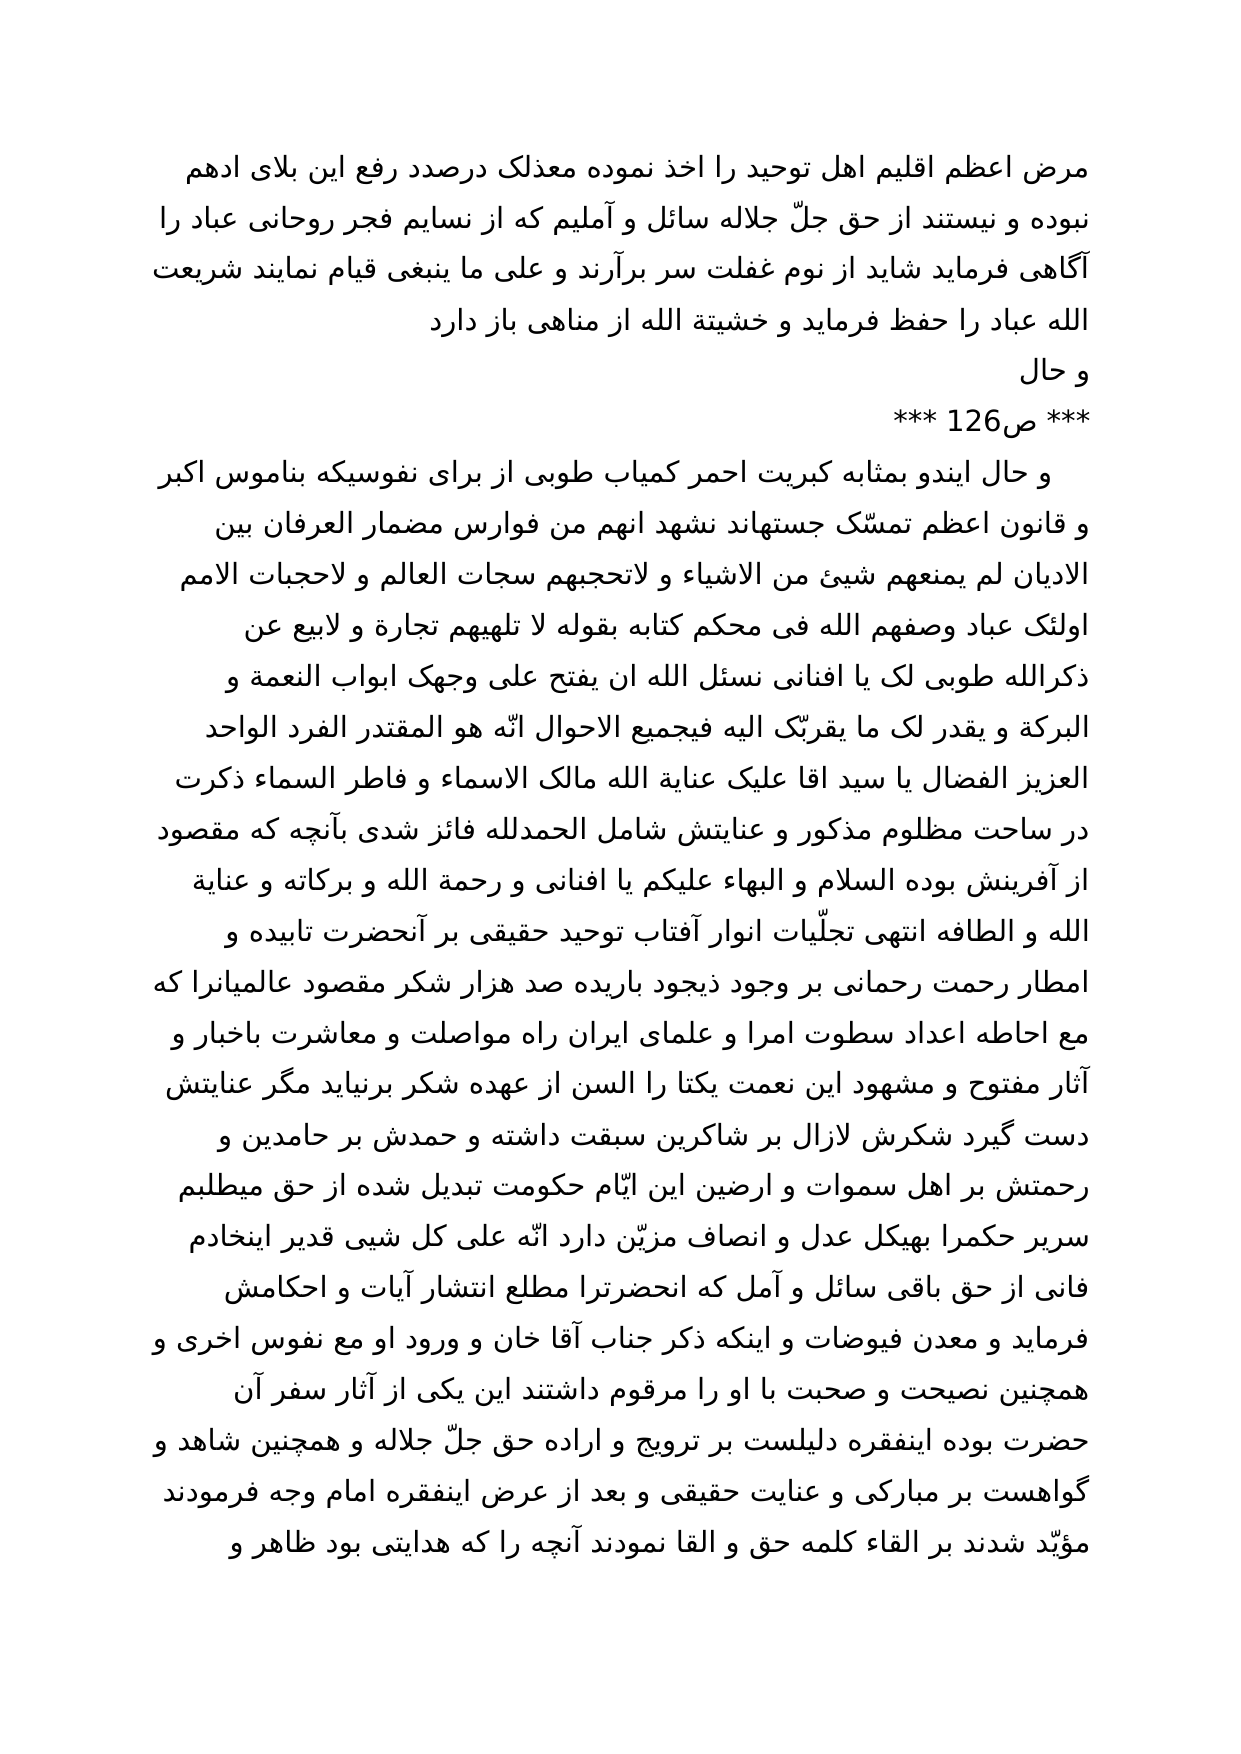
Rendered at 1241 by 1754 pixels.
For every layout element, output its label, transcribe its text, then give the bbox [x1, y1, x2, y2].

text و حال [150, 354, 1090, 388]
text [150, 456, 1090, 1559]
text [150, 150, 1090, 337]
text *** ص126 *** [150, 405, 1090, 439]
